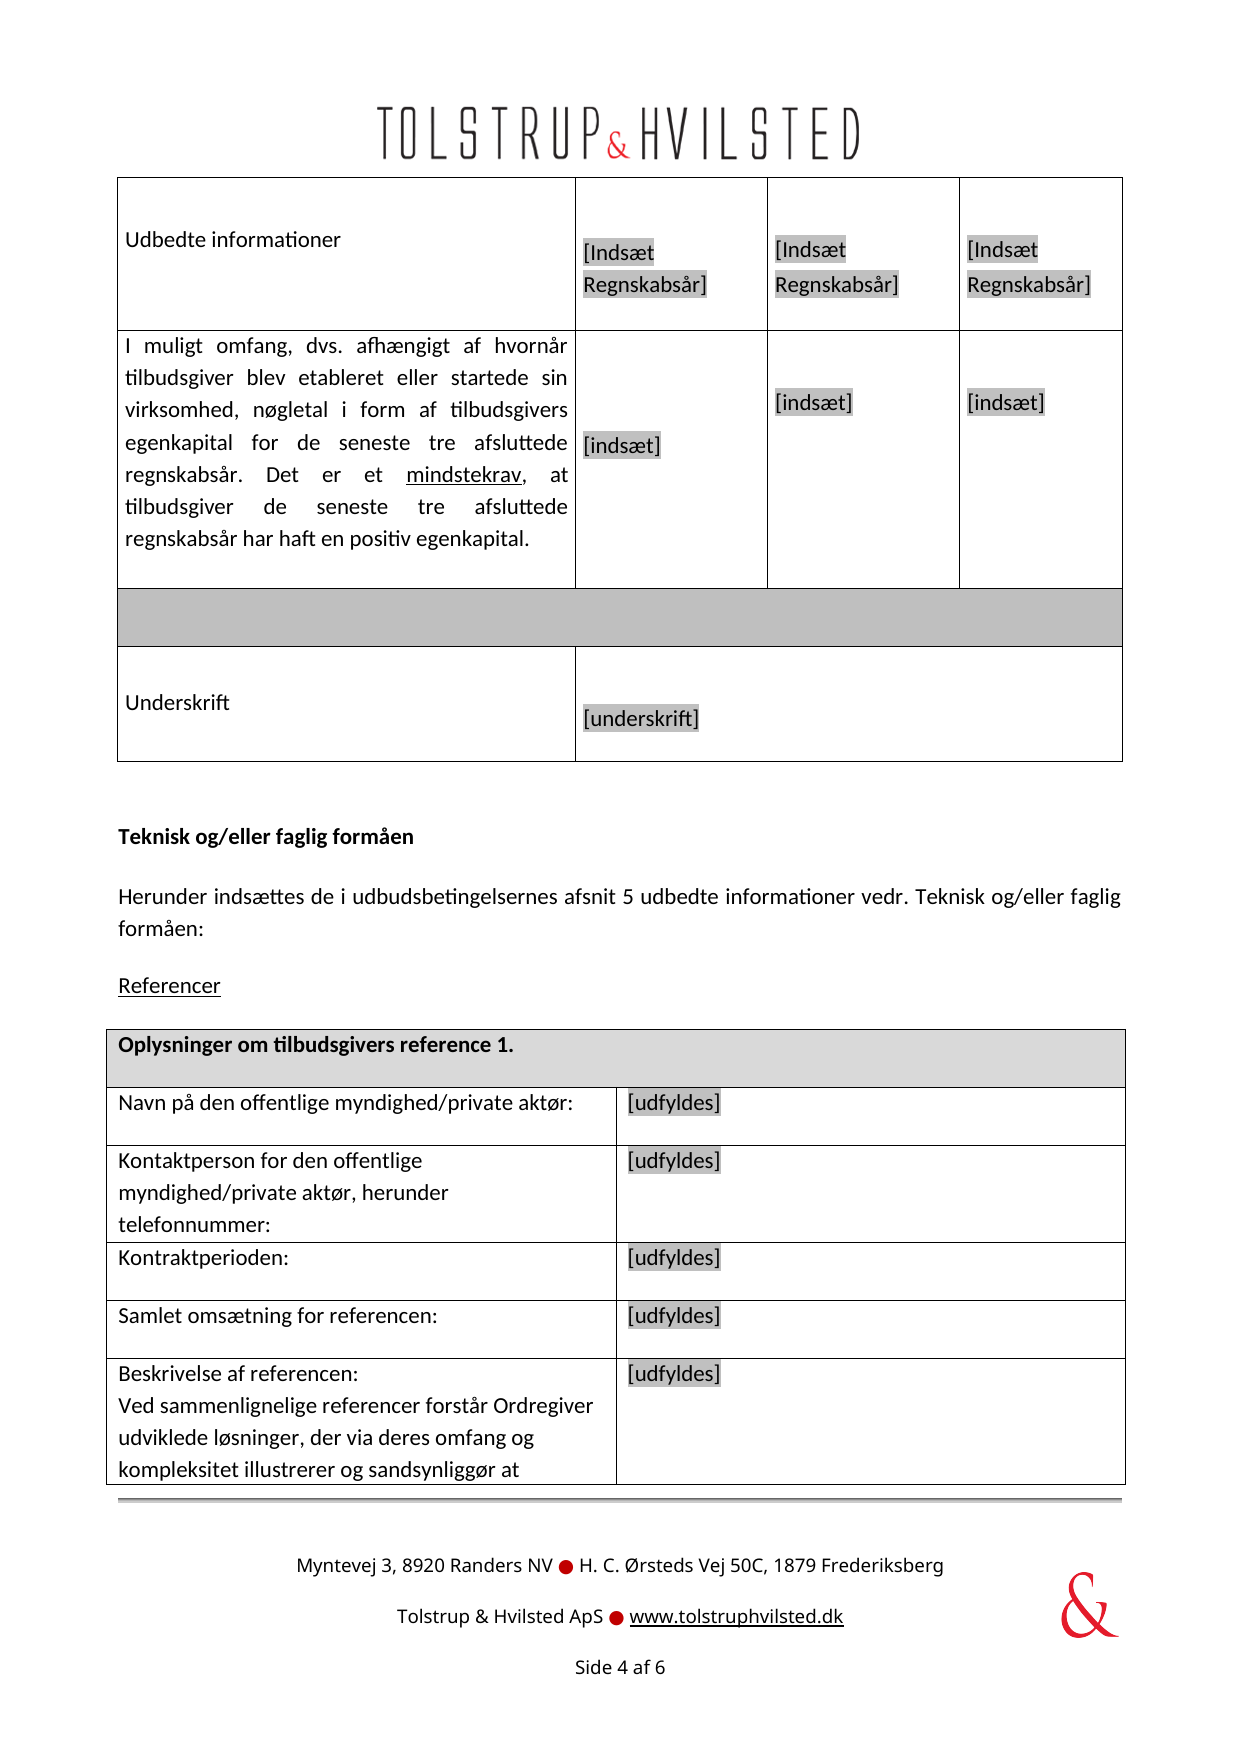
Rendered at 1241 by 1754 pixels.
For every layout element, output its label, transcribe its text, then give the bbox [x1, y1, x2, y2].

table_cell [udfyldes] [617, 1146, 1125, 1242]
table_cell [indsæt] [576, 331, 767, 588]
table_cell [Indsæt Regnskabsår] [960, 178, 1122, 330]
table_cell [indsæt] [960, 331, 1122, 588]
table_cell I muligt omfang, dvs. afhængigt af hvornår tilbudsgiver blev etableret eller startede sin virksomhed, nøgletal i form af tilbudsgivers egenkapital for de seneste tre afsluttede regnskabsår. Det er et mindstekrav, at tilbudsgiver de seneste tre afsluttede regnskabsår har haft en positiv egenkapital. [118, 331, 575, 588]
table_cell Kontraktperioden: [107, 1243, 616, 1300]
table_cell [udfyldes] [617, 1301, 1125, 1358]
table_cell Samlet omsætning for referencen: [107, 1301, 616, 1358]
text Referencer [118, 972, 1122, 1000]
table_cell [Indsæt Regnskabsår] [576, 178, 767, 330]
table_cell Kontaktperson for den offentlige myndighed/private aktør, herunder telefonnummer: [107, 1146, 616, 1242]
text Teknisk og/eller faglig formåen [118, 822, 1122, 850]
table_cell Navn på den offentlige myndighed/private aktør: [107, 1088, 616, 1145]
table_cell [udfyldes] [617, 1359, 1125, 1483]
picture [118, 1498, 1122, 1503]
table_cell [indsæt] [768, 331, 959, 588]
text Herunder indsættes de i udbudsbetingelsernes afsnit 5 udbedte informationer vedr. Teknisk og/eller faglig formåen: [118, 882, 1122, 942]
picture [361, 75, 1212, 181]
table_cell [Indsæt Regnskabsår] [768, 178, 959, 330]
table_cell Underskrift [118, 647, 575, 761]
table_cell [udfyldes] [617, 1088, 1125, 1145]
table_cell Udbedte informationer [118, 178, 575, 330]
table_header Oplysninger om tilbudsgivers reference 1. [107, 1030, 1125, 1087]
picture [1038, 1566, 1150, 1645]
table_cell [udfyldes] [617, 1243, 1125, 1300]
table_cell [118, 589, 1122, 646]
table_cell [underskrift] [576, 647, 1122, 761]
